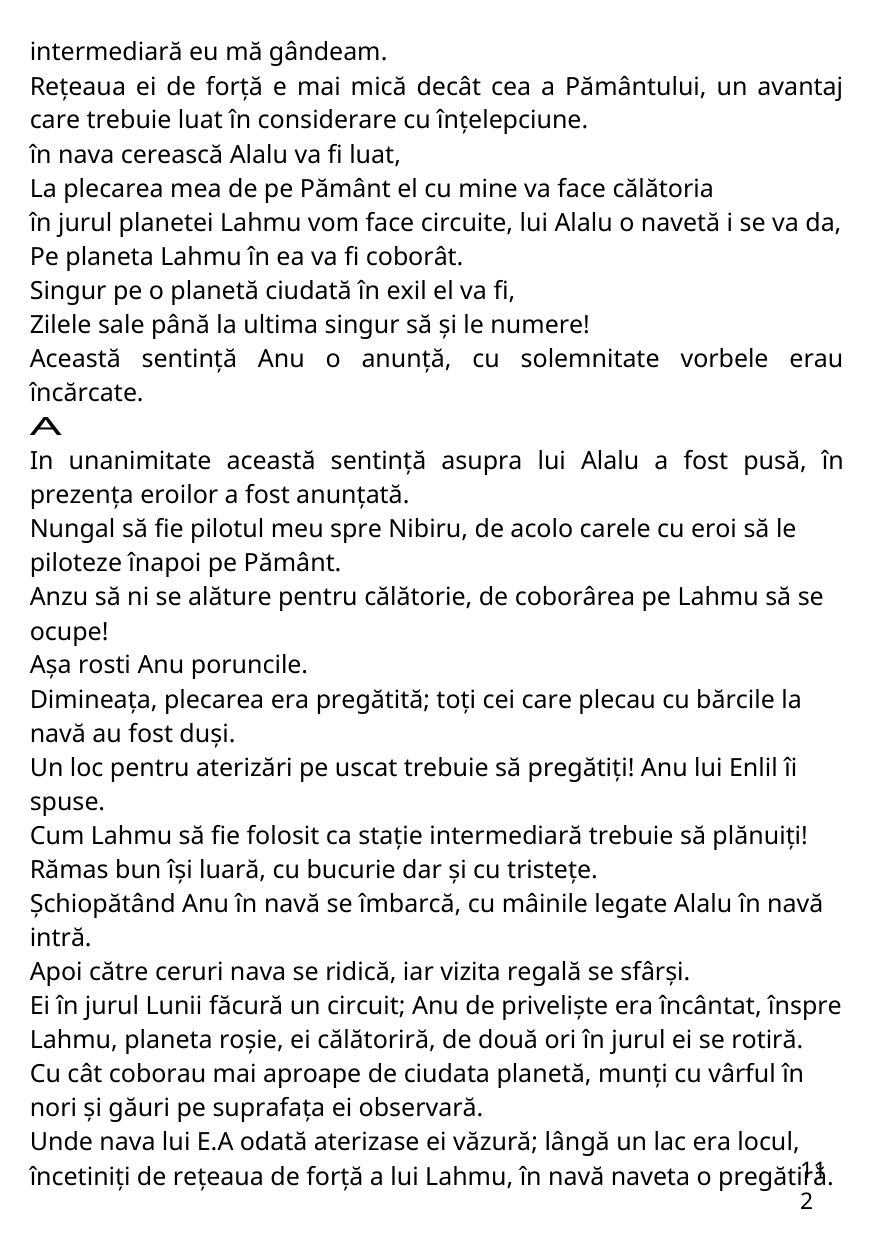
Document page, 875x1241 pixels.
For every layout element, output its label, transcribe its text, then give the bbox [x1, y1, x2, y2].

text Această sentinţă Anu o anunţă, cu solemnitate vorbele erau încărcate. [29, 341, 844, 409]
text In unanimitate această sentinţă asupra lui Alalu a fost pusă, în prezenţa eroilor a fost anunţată. [29, 443, 844, 511]
text La plecarea mea de pe Pământ el cu mine va face călătoria [29, 170, 844, 204]
text Un loc pentru aterizări pe uscat trebuie să pregătiţi! Anu lui Enlil îi spuse. [29, 749, 844, 817]
text Zilele sale până la ultima singur să şi le numere! [29, 307, 844, 341]
text Singur pe o planetă ciudată în exil el va fi, [29, 272, 844, 307]
text Anzu să ni se alăture pentru călătorie, de coborârea pe Lahmu să se ocupe! [29, 579, 844, 647]
text Pe planeta Lahmu în ea va fi coborât. [29, 238, 844, 272]
text Ei în jurul Lunii făcură un circuit; Anu de privelişte era încântat, înspre Lahmu, planeta roşie, ei călătoriră, de două ori în jurul ei se rotiră. [29, 988, 844, 1056]
text în nava cerească Alalu va fi luat, [29, 136, 844, 170]
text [29, 34, 844, 68]
text A [29, 409, 844, 443]
text Apoi către ceruri nava se ridică, iar vizita regală se sfârşi. [29, 954, 844, 988]
text Şchiopătând Anu în navă se îmbarcă, cu mâinile legate Alalu în navă intră. [29, 886, 844, 954]
text Cum Lahmu să fie folosit ca staţie intermediară trebuie să plănuiţi! [29, 817, 844, 852]
text în jurul planetei Lahmu vom face circuite, lui Alalu o navetă i se va da, [29, 204, 844, 238]
text Dimineaţa, plecarea era pregătită; toţi cei care plecau cu bărcile la navă au fost duşi. [29, 681, 844, 749]
text Cu cât coborau mai aproape de ciudata planetă, munţi cu vârful în nori şi găuri pe suprafaţa ei observară. [29, 1056, 844, 1124]
text Nungal să fie pilotul meu spre Nibiru, de acolo carele cu eroi să le piloteze înapoi pe Pământ. [29, 511, 844, 579]
text Reţeaua ei de forţă e mai mică decât cea a Pământului, un avantaj care trebuie luat în considerare cu înţelepciune. [29, 68, 844, 136]
text Aşa rosti Anu poruncile. [29, 647, 844, 681]
text Rămas bun îşi luară, cu bucurie dar şi cu tristeţe. [29, 852, 844, 886]
text Unde nava lui E.A odată aterizase ei văzură; lângă un lac era locul, încetiniţi de reţeaua de forţă a lui Lahmu, în navă naveta o pregătiră. [29, 1124, 844, 1192]
